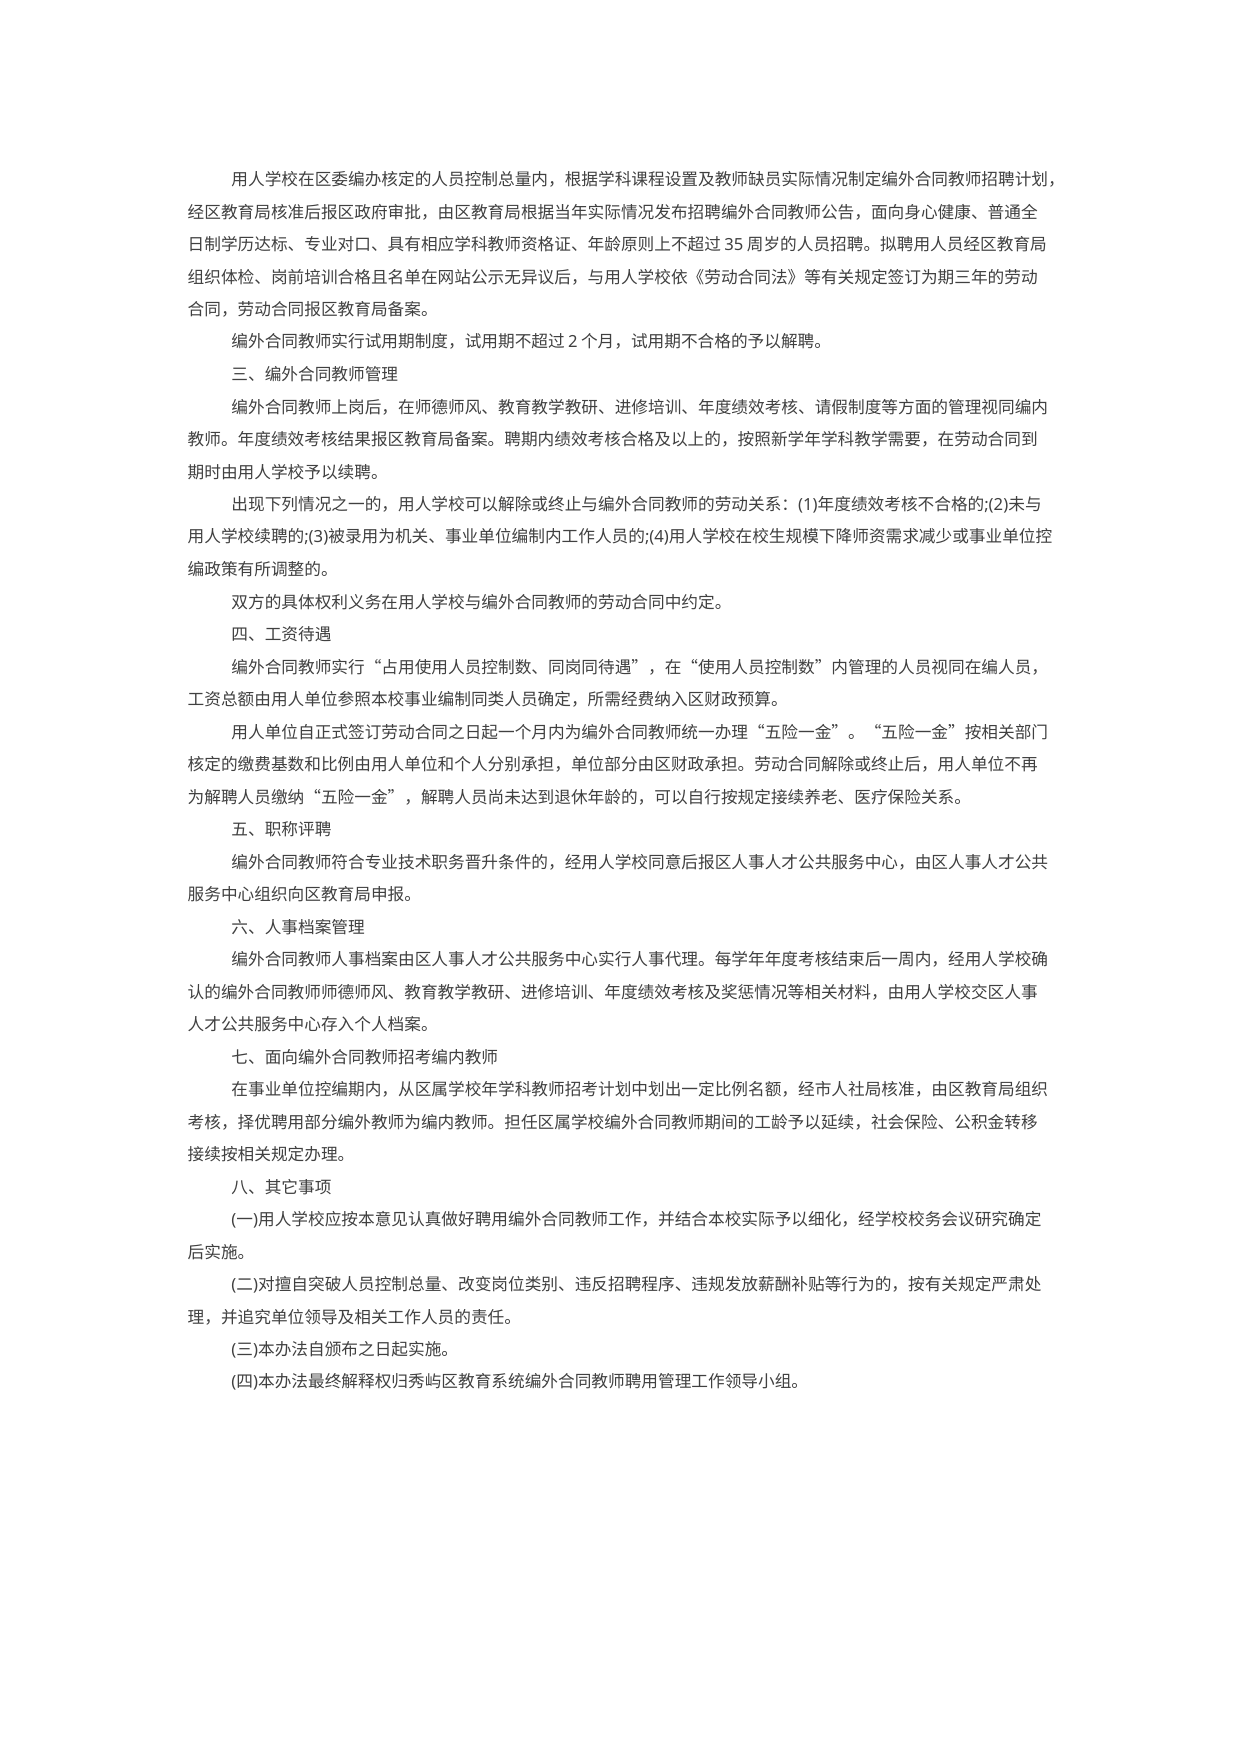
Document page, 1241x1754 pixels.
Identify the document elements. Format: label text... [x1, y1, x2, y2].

text (三)本办法自颁布之日起实施。 [187, 1332, 1053, 1364]
text 编外合同教师人事档案由区人事人才公共服务中心实行人事代理。每学年年度考核结束后一周内，经用人学校确认的编外合同教师师德师风、教育教学教研、进修培训、年度绩效考核及奖惩情况等相关材料，由用人学校交区人事人才公共服务中心存入个人档案。 [187, 942, 1053, 1039]
text 编外合同教师实行“占用使用人员控制数、同岗同待遇”，在“使用人员控制数”内管理的人员视同在编人员，工资总额由用人单位参照本校事业编制同类人员确定，所需经费纳入区财政预算。 [187, 649, 1053, 714]
text 六、人事档案管理 [187, 909, 1053, 942]
text 双方的具体权利义务在用人学校与编外合同教师的劳动合同中约定。 [187, 584, 1053, 617]
text (四)本办法最终解释权归秀屿区教育系统编外合同教师聘用管理工作领导小组。 [187, 1364, 1053, 1397]
text 出现下列情况之一的，用人学校可以解除或终止与编外合同教师的劳动关系：(1)年度绩效考核不合格的;(2)未与用人学校续聘的;(3)被录用为机关、事业单位编制内工作人员的;(4)用人学校在校生规模下降师资需求减少或事业单位控编政策有所调整的。 [187, 487, 1053, 584]
text 用人学校在区委编办核定的人员控制总量内，根据学科课程设置及教师缺员实际情况制定编外合同教师招聘计划，经区教育局核准后报区政府审批，由区教育局根据当年实际情况发布招聘编外合同教师公告，面向身心健康、普通全日制学历达标、专业对口、具有相应学科教师资格证、年龄原则上不超过35周岁的人员招聘。拟聘用人员经区教育局组织体检、岗前培训合格且名单在网站公示无异议后，与用人学校依《劳动合同法》等有关规定签订为期三年的劳动合同，劳动合同报区教育局备案。 [187, 162, 1053, 324]
text 编外合同教师上岗后，在师德师风、教育教学教研、进修培训、年度绩效考核、请假制度等方面的管理视同编内教师。年度绩效考核结果报区教育局备案。聘期内绩效考核合格及以上的，按照新学年学科教学需要，在劳动合同到期时由用人学校予以续聘。 [187, 389, 1053, 487]
text 编外合同教师实行试用期制度，试用期不超过2个月，试用期不合格的予以解聘。 [187, 324, 1053, 357]
text 三、编外合同教师管理 [187, 357, 1053, 389]
text 编外合同教师符合专业技术职务晋升条件的，经用人学校同意后报区人事人才公共服务中心，由区人事人才公共服务中心组织向区教育局申报。 [187, 844, 1053, 909]
text 用人单位自正式签订劳动合同之日起一个月内为编外合同教师统一办理“五险一金”。“五险一金”按相关部门核定的缴费基数和比例由用人单位和个人分别承担，单位部分由区财政承担。劳动合同解除或终止后，用人单位不再为解聘人员缴纳“五险一金”，解聘人员尚未达到退休年龄的，可以自行按规定接续养老、医疗保险关系。 [187, 714, 1053, 812]
text 五、职称评聘 [187, 812, 1053, 844]
text (一)用人学校应按本意见认真做好聘用编外合同教师工作，并结合本校实际予以细化，经学校校务会议研究确定后实施。 [187, 1202, 1053, 1267]
text 四、工资待遇 [187, 617, 1053, 649]
text 八、其它事项 [187, 1169, 1053, 1202]
text 在事业单位控编期内，从区属学校年学科教师招考计划中划出一定比例名额，经市人社局核准，由区教育局组织考核，择优聘用部分编外教师为编内教师。担任区属学校编外合同教师期间的工龄予以延续，社会保险、公积金转移接续按相关规定办理。 [187, 1072, 1053, 1169]
text 七、面向编外合同教师招考编内教师 [187, 1039, 1053, 1072]
text (二)对擅自突破人员控制总量、改变岗位类别、违反招聘程序、违规发放薪酬补贴等行为的，按有关规定严肃处理，并追究单位领导及相关工作人员的责任。 [187, 1267, 1053, 1332]
